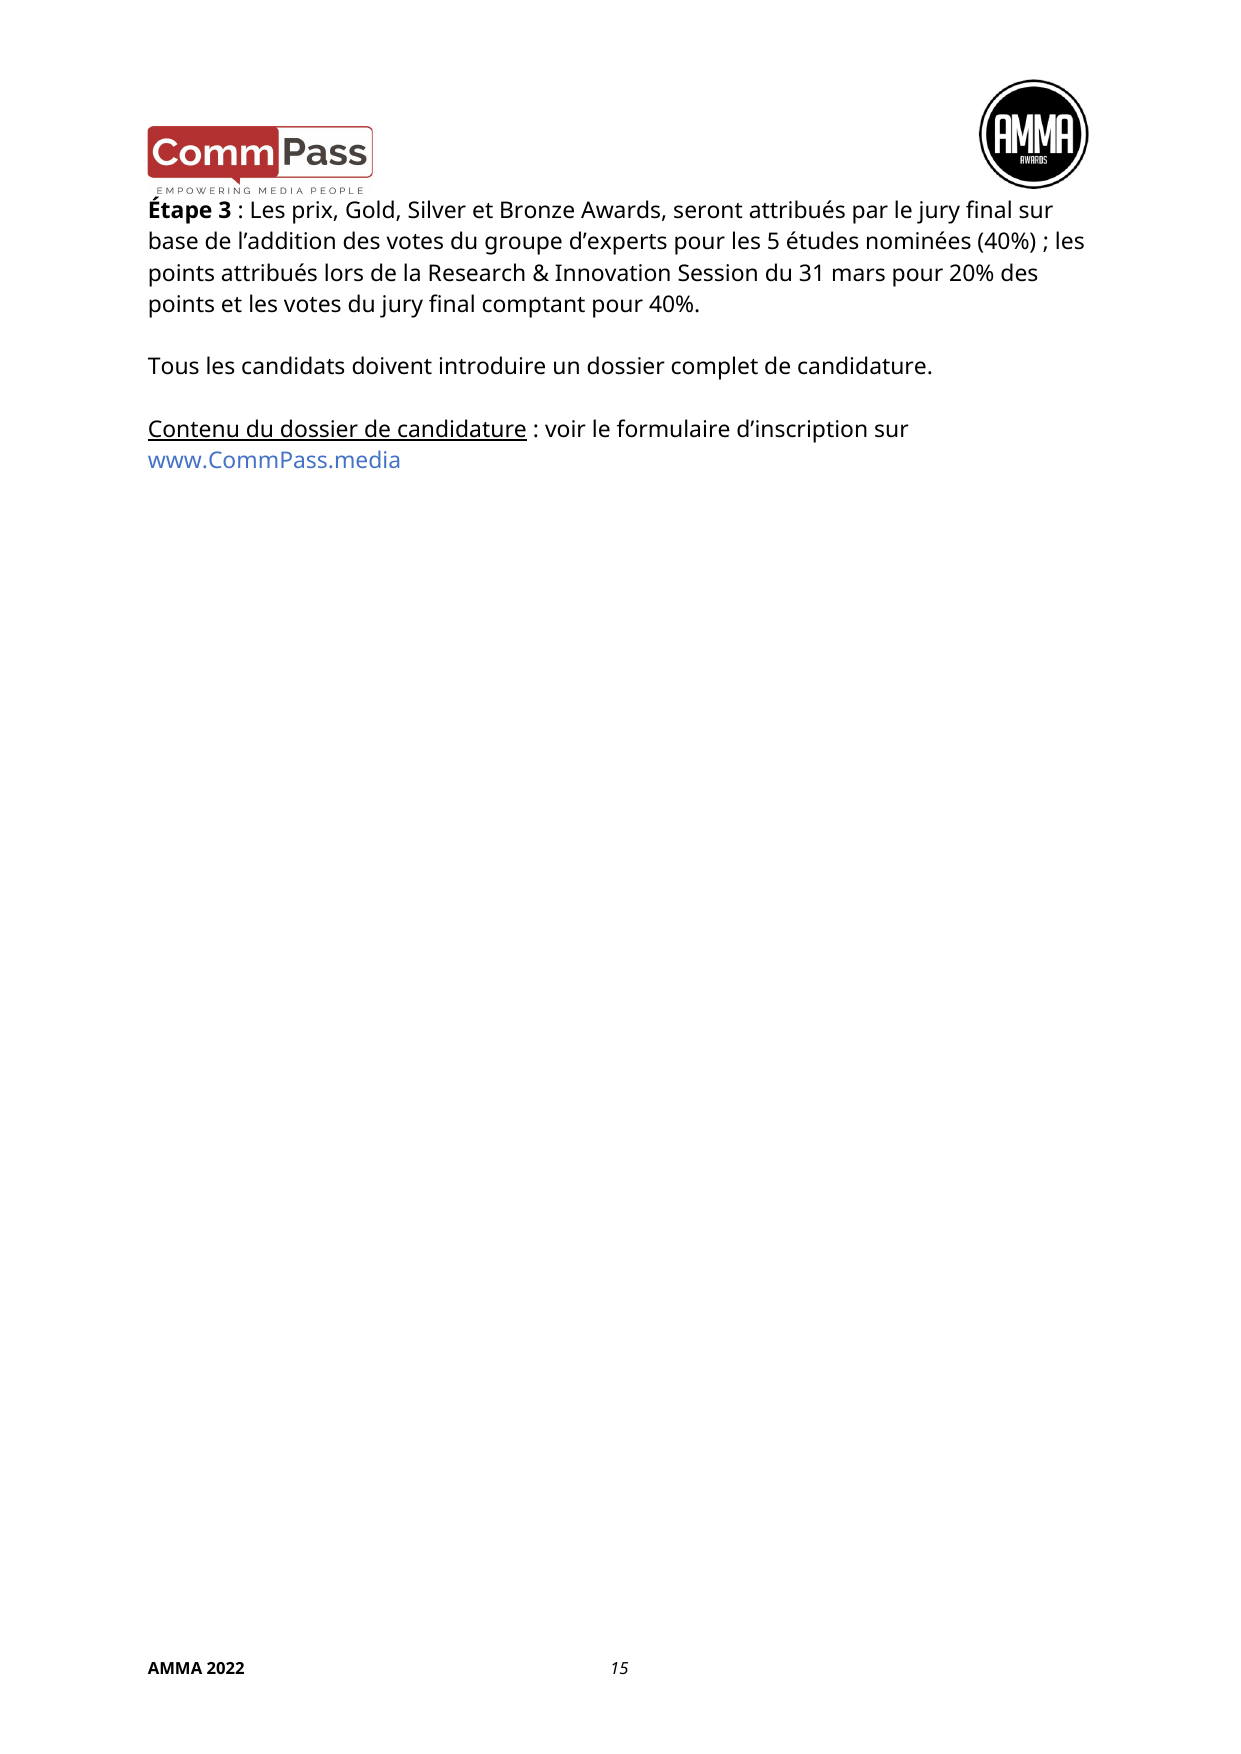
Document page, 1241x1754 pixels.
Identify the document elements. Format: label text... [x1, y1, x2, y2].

text Tous les candidats doivent introduire un dossier complet de candidature. [148, 350, 1093, 382]
picture [973, 75, 1093, 194]
picture [147, 126, 373, 194]
text Étape 3 : Les prix, Gold, Silver et Bronze Awards, seront attribués par le jury final sur base de l’addition des votes du groupe d’experts pour les 5 études nominées (40%) ; les points attribués lors de la Research & Innovation Session du 31 mars pour 20% des points et les votes du jury final comptant pour 40%. [148, 194, 1093, 319]
text Contenu du dossier de candidature : voir le formulaire d’inscription sur www.CommPass.media [148, 413, 1093, 475]
